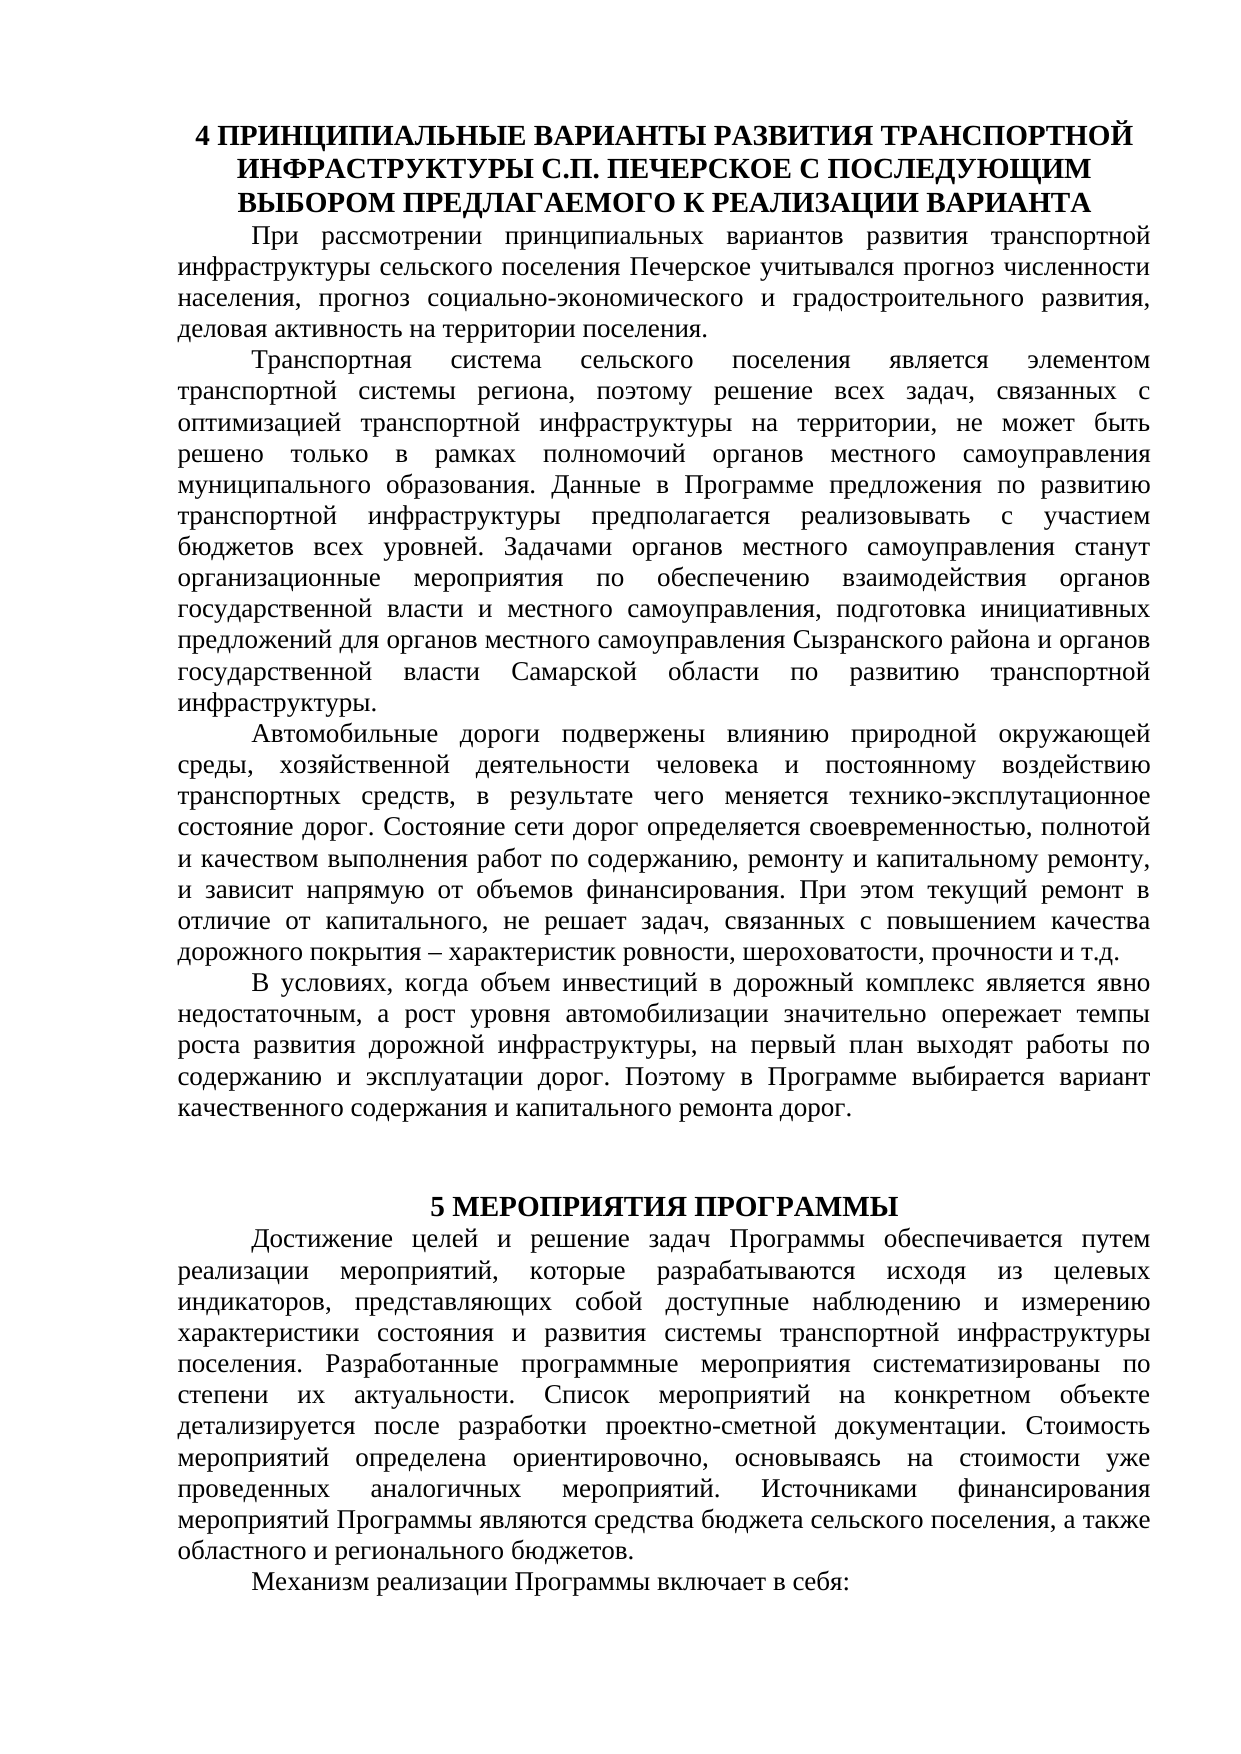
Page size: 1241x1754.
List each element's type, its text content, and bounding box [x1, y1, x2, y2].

text Автомобильные дороги подвержены влиянию природной окружающей среды, хозяйственной деятельности человека и постоянному воздействию транспортных средств, в результате чего меняется технико-эксплутационное состояние дорог. Состояние сети дорог определяется своевременностью, полнотой и качеством выполнения работ по содержанию, ремонту и капитальному ремонту, и зависит напрямую от объемов финансирования. При этом текущий ремонт в отличие от капитального, не решает задач, связанных с повышением качества дорожного покрытия – характеристик ровности, шероховатости, прочности и т.д. [177, 717, 1152, 966]
text Транспортная система сельского поселения является элементом транспортной системы региона, поэтому решение всех задач, связанных с оптимизацией транспортной инфраструктуры на территории, не может быть решено только в рамках полномочий органов местного самоуправления муниципального образования. Данные в Программе предложения по развитию транспортной инфраструктуры предполагается реализовывать с участием бюджетов всех уровней. Задачами органов местного самоуправления станут организационные мероприятия по обеспечению взаимодействия органов государственной власти и местного самоуправления, подготовка инициативных предложений для органов местного самоуправления Сызранского района и органов государственной власти Самарской области по развитию транспортной инфраструктуры. [177, 343, 1152, 717]
text В условиях, когда объем инвестиций в дорожный комплекс является явно недостаточным, а рост уровня автомобилизации значительно опережает темпы роста развития дорожной инфраструктуры, на первый план выходят работы по содержанию и эксплуатации дорог. Поэтому в Программе выбирается вариант качественного содержания и капитального ремонта дорог. [177, 966, 1152, 1122]
text 4 ПРИНЦИПИАЛЬНЫЕ ВАРИАНТЫ РАЗВИТИЯ ТРАНСПОРТНОЙ ИНФРАСТРУКТУРЫ С.П. ПЕЧЕРСКОЕ С ПОСЛЕДУЮЩИМ ВЫБОРОМ ПРЕДЛАГАЕМОГО К РЕАЛИЗАЦИИ ВАРИАНТА [177, 118, 1152, 219]
text 5 МЕРОПРИЯТИЯ ПРОГРАММЫ [177, 1189, 1152, 1223]
text При рассмотрении принципиальных вариантов развития транспортной инфраструктуры сельского поселения Печерское учитывался прогноз численности населения, прогноз социально-экономического и градостроительного развития, деловая активность на территории поселения. [177, 219, 1152, 343]
text Механизм реализации Программы включает в себя: [177, 1565, 1152, 1596]
text Достижение целей и решение задач Программы обеспечивается путем реализации мероприятий, которые разрабатываются исходя из целевых индикаторов, представляющих собой доступные наблюдению и измерению характеристики состояния и развития системы транспортной инфраструктуры поселения. Разработанные программные мероприятия систематизированы по степени их актуальности. Список мероприятий на конкретном объекте детализируется после разработки проектно-сметной документации. Стоимость мероприятий определена ориентировочно, основываясь на стоимости уже проведенных аналогичных мероприятий. Источниками финансирования мероприятий Программы являются средства бюджета сельского поселения, а также областного и регионального бюджетов. [177, 1223, 1152, 1565]
